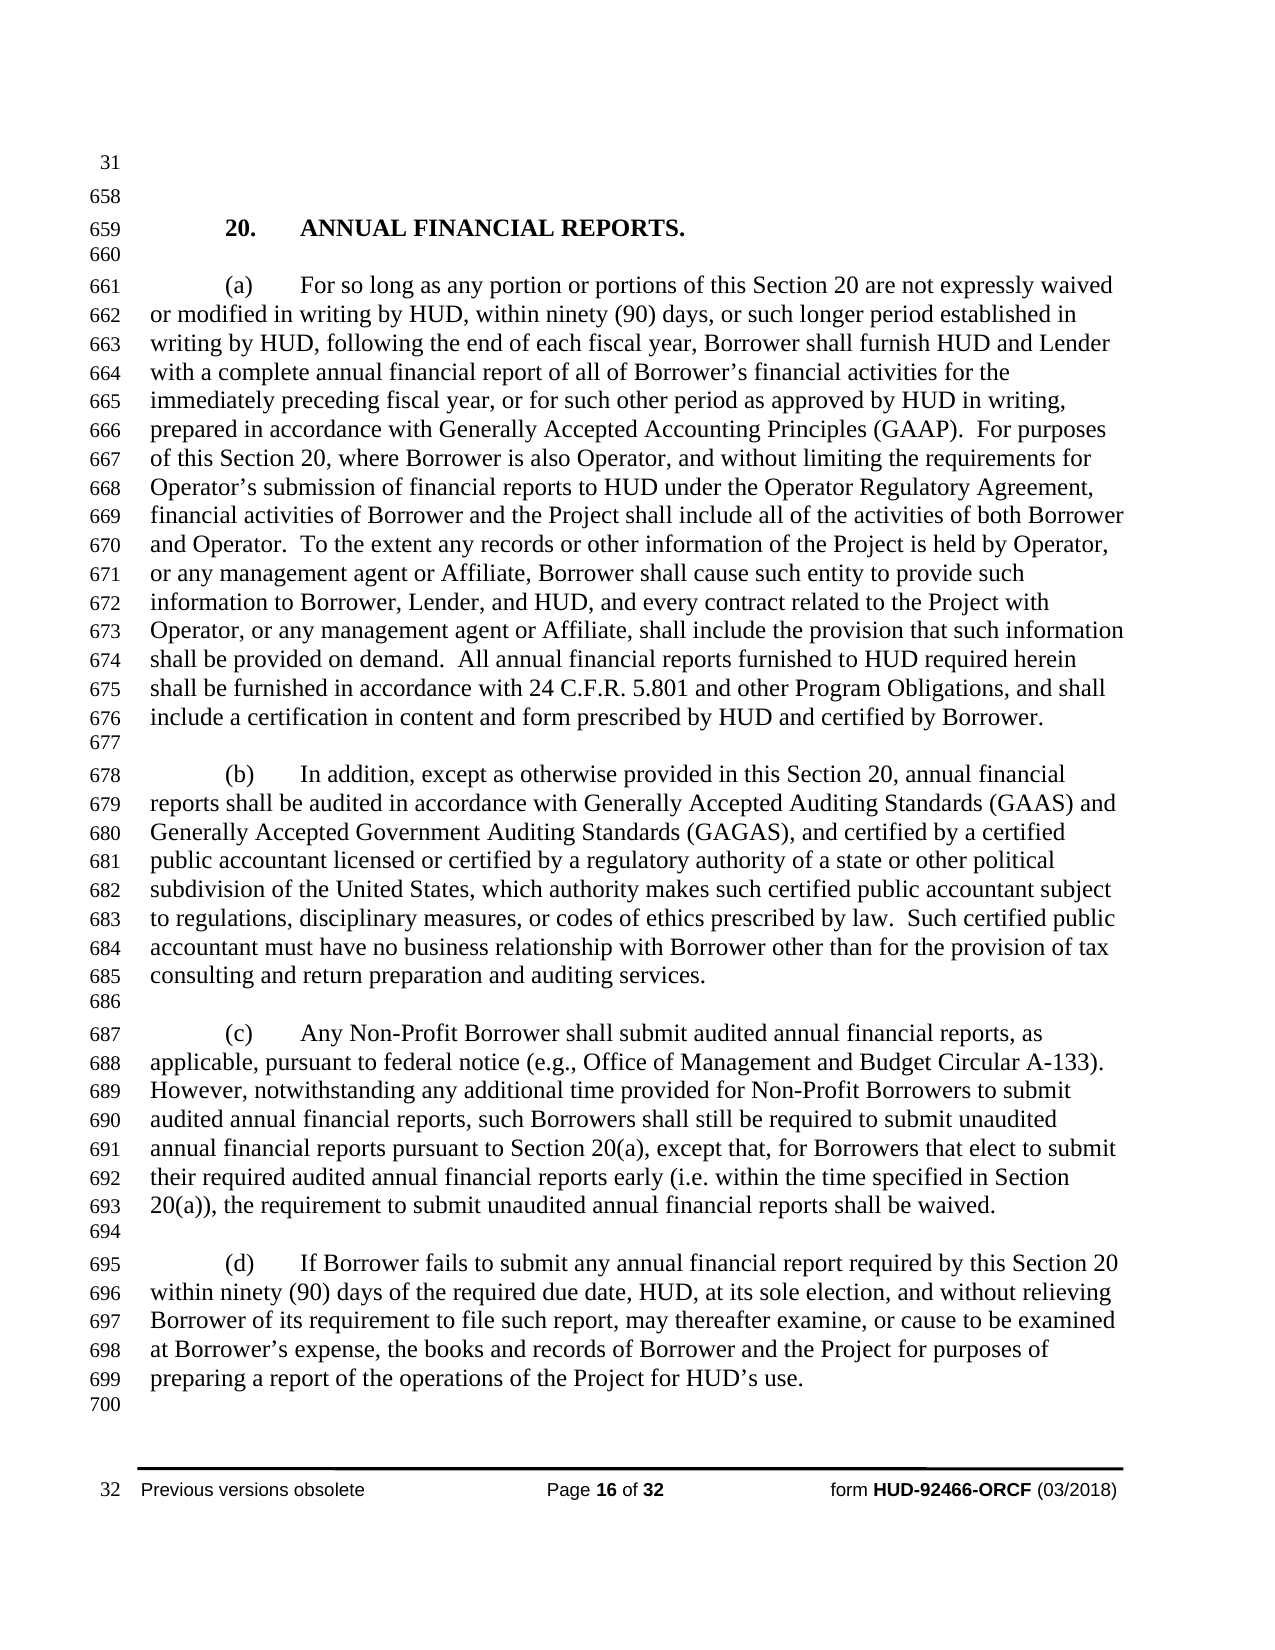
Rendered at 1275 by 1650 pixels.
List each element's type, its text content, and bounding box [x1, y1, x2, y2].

list Any Non-Profit Borrower shall submit audited annual financial reports, as applicable, pursuant to federal notice (e.g., Office of Management and Budget Circular A-133). However, notwithstanding any additional time provided for Non-Profit Borrowers to submit audited annual financial reports, such Borrowers shall still be required to submit unaudited annual financial reports pursuant to Section 20(a), except that, for Borrowers that elect to submit their required audited annual financial reports early (i.e. within the time specified in Section 20(a)), the requirement to submit unaudited annual financial reports shall be waived. [150, 1018, 1125, 1219]
list For so long as any portion or portions of this Section 20 are not expressly waived or modified in writing by HUD, within ninety (90) days, or such longer period established in writing by HUD, following the end of each fiscal year, Borrower shall furnish HUD and Lender with a complete annual financial report of all of Borrower’s financial activities for the immediately preceding fiscal year, or for such other period as approved by HUD in writing, prepared in accordance with Generally Accepted Accounting Principles (GAAP). For purposes of this Section 20, where Borrower is also Operator, and without limiting the requirements for Operator’s submission of financial reports to HUD under the Operator Regulatory Agreement, financial activities of Borrower and the Project shall include all of the activities of both Borrower and Operator. To the extent any records or other information of the Project is held by Operator, or any management agent or Affiliate, Borrower shall cause such entity to provide such information to Borrower, Lender, and HUD, and every contract related to the Project with Operator, or any management agent or Affiliate, shall include the provision that such information shall be provided on demand. All annual financial reports furnished to HUD required herein shall be furnished in accordance with 24 C.F.R. 5.801 and other Program Obligations, and shall include a certification in content and form prescribed by HUD and certified by Borrower. [150, 270, 1125, 730]
list If Borrower fails to submit any annual financial report required by this Section 20 within ninety (90) days of the required due date, HUD, at its sole election, and without relieving Borrower of its requirement to file such report, may thereafter examine, or cause to be examined at Borrower’s expense, the books and records of Borrower and the Project for purposes of preparing a report of the operations of the Project for HUD’s use. [150, 1248, 1125, 1392]
list ANNUAL FINANCIAL REPORTS. [150, 213, 1125, 242]
list In addition, except as otherwise provided in this Section 20, annual financial reports shall be audited in accordance with Generally Accepted Auditing Standards (GAAS) and Generally Accepted Government Auditing Standards (GAGAS), and certified by a certified public accountant licensed or certified by a regulatory authority of a state or other political subdivision of the United States, which authority makes such certified public accountant subject to regulations, disciplinary measures, or codes of ethics prescribed by law. Such certified public accountant must have no business relationship with Borrower other than for the provision of tax consulting and return preparation and auditing services. [150, 759, 1125, 989]
